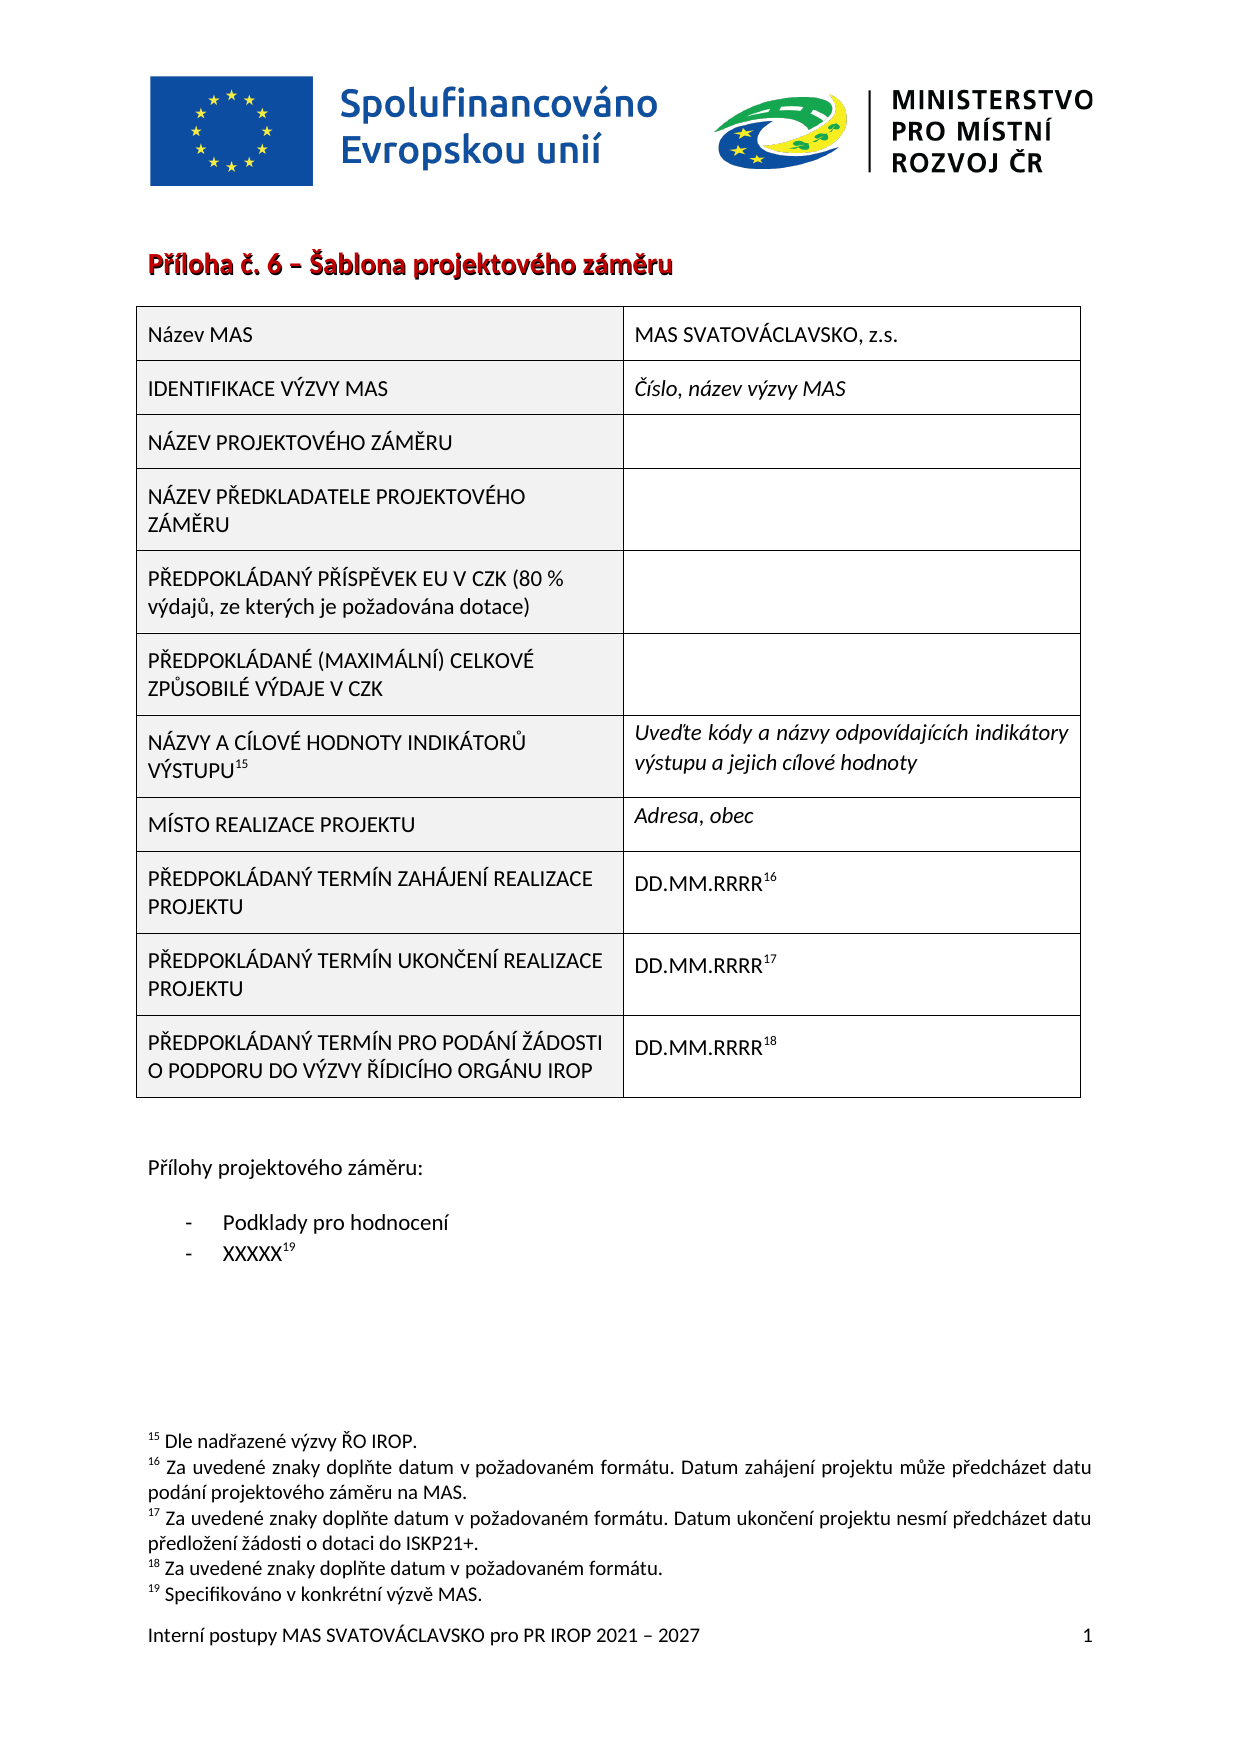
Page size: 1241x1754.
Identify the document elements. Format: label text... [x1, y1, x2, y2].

list Podklady pro hodnocení [185, 1208, 1093, 1236]
table_cell Adresa, obec [624, 798, 1080, 851]
table_cell PŘEDPOKLÁDANÉ (MAXIMÁLNÍ) CELKOVÉ ZPŮSOBILÉ VÝDAJE V CZK [137, 634, 623, 714]
table_cell PŘEDPOKLÁDANÝ PŘÍSPĚVEK EU V CZK (80 % výdajů, ze kterých je požadována dotace) [137, 551, 623, 632]
subtitle Příloha č. 6 – Šablona projektového záměru [148, 246, 1093, 281]
table_cell MÍSTO REALIZACE PROJEKTU [137, 798, 623, 851]
text Přílohy projektového záměru: [148, 1153, 1093, 1181]
table_cell Uveďte kódy a názvy odpovídajících indikátory výstupu a jejich cílové hodnoty [624, 716, 1080, 797]
table_header Název MAS [137, 307, 623, 360]
table_cell PŘEDPOKLÁDANÝ TERMÍN PRO PODÁNÍ ŽÁDOSTI O PODPORU DO VÝZVY ŘÍDICÍHO ORGÁNU IROP [137, 1016, 623, 1097]
table_cell PŘEDPOKLÁDANÝ TERMÍN UKONČENÍ REALIZACE PROJEKTU [137, 934, 623, 1015]
table_cell [624, 415, 1080, 468]
table_cell [624, 469, 1080, 550]
list XXXXX [185, 1239, 1093, 1267]
table_cell IDENTIFIKACE VÝZVY MAS [137, 361, 623, 414]
picture [147, 73, 1093, 189]
table_header MAS SVATOVÁCLAVSKO, z.s. [624, 307, 1080, 360]
table_cell [624, 551, 1080, 632]
table_cell PŘEDPOKLÁDANÝ TERMÍN ZAHÁJENÍ REALIZACE PROJEKTU [137, 852, 623, 933]
table_cell NÁZEV PROJEKTOVÉHO ZÁMĚRU [137, 415, 623, 468]
table_cell DD.MM.RRRR [624, 1016, 1080, 1097]
table_cell Číslo, název výzvy MAS [624, 361, 1080, 414]
table_cell DD.MM.RRRR [624, 934, 1080, 1015]
table_cell DD.MM.RRRR [624, 852, 1080, 933]
table_cell NÁZEV PŘEDKLADATELE PROJEKTOVÉHO ZÁMĚRU [137, 469, 623, 550]
table_cell [624, 634, 1080, 714]
table_cell NÁZVY A CÍLOVÉ HODNOTY INDIKÁTORŮ VÝSTUPU [137, 716, 623, 797]
